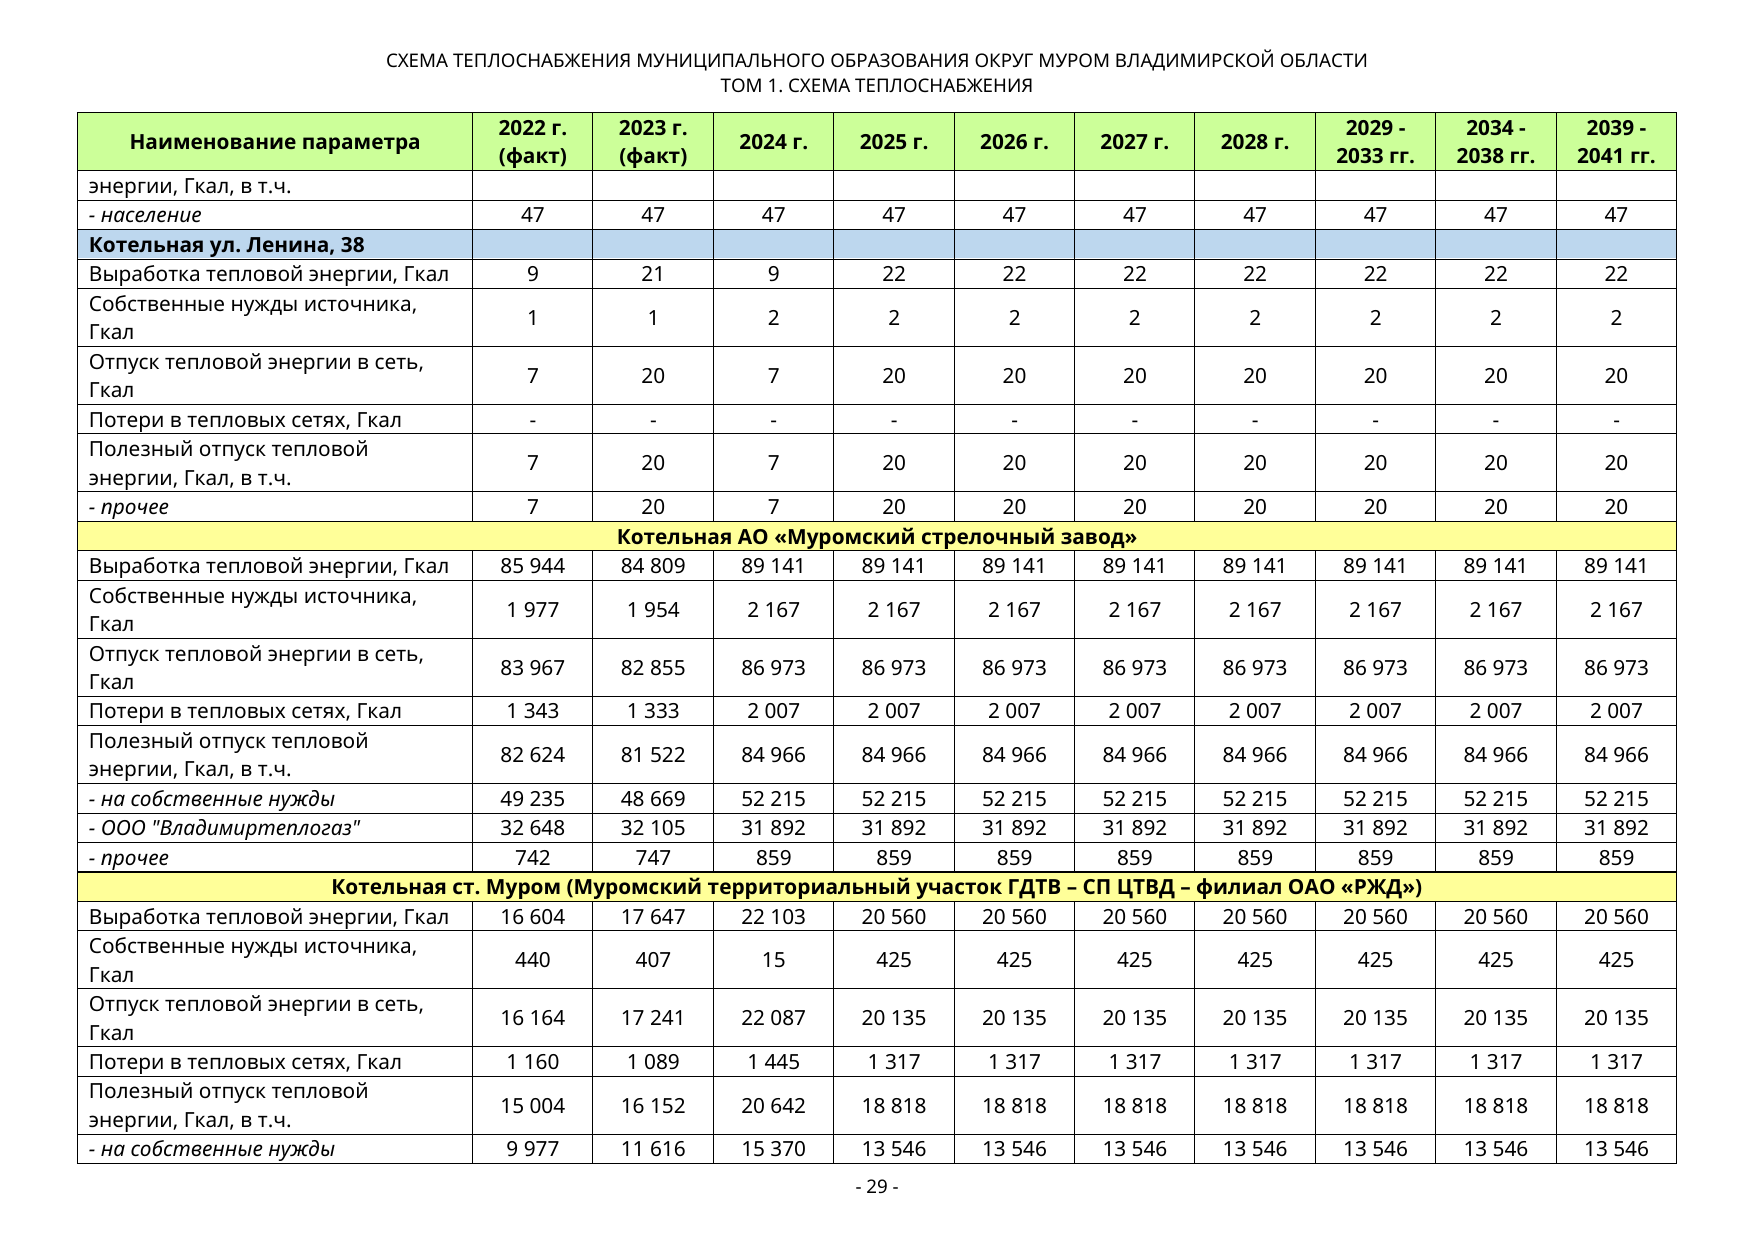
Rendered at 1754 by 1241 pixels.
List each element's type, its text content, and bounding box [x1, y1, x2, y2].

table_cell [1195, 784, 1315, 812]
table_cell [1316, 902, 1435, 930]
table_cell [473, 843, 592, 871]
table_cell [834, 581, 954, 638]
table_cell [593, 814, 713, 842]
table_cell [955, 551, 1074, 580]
table_header 2029 - 2033 гг. [1316, 113, 1435, 170]
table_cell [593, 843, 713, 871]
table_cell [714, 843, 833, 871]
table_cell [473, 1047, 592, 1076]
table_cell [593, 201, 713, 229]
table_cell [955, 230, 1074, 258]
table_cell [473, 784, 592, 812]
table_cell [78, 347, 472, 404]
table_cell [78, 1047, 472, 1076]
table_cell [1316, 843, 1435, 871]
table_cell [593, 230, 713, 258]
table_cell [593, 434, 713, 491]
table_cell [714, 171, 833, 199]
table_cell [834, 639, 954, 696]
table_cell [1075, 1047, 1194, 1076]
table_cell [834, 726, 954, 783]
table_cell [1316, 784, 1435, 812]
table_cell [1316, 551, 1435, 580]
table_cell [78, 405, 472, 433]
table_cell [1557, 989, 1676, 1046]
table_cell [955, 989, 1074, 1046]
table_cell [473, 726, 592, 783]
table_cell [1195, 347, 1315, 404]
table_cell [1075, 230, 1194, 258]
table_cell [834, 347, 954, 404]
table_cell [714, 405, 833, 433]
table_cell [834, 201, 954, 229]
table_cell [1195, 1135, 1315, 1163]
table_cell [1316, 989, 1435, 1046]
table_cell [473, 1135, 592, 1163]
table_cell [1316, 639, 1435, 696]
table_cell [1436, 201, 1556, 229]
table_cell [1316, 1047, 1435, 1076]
table_header 2034 - 2038 гг. [1436, 113, 1556, 170]
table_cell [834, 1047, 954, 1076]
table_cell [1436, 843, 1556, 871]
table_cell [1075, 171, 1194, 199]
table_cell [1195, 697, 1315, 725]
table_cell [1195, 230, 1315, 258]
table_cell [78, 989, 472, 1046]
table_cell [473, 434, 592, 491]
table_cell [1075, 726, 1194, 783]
table_header 2027 г. [1075, 113, 1194, 170]
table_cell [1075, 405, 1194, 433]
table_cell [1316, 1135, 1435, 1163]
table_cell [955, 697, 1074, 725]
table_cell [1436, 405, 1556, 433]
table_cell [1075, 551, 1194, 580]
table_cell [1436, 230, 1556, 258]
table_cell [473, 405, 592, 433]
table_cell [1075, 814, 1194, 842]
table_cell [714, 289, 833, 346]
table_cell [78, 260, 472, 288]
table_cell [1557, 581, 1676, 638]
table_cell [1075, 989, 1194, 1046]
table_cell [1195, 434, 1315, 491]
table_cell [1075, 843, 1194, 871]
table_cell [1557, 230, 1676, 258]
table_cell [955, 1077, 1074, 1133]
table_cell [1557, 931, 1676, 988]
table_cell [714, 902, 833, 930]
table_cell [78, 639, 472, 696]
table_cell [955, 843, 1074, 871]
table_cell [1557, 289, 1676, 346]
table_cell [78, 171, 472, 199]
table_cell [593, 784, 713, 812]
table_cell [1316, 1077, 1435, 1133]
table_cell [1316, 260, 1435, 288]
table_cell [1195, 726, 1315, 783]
table_header 2039 - 2041 гг. [1557, 113, 1676, 170]
table_header 2023 г. (факт) [593, 113, 713, 170]
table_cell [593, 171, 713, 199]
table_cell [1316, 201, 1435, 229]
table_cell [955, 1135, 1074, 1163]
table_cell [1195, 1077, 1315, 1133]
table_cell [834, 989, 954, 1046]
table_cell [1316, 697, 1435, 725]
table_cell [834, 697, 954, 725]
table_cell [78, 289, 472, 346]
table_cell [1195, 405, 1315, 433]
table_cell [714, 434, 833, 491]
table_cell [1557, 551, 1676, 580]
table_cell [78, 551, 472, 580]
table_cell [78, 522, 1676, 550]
table_header 2026 г. [955, 113, 1074, 170]
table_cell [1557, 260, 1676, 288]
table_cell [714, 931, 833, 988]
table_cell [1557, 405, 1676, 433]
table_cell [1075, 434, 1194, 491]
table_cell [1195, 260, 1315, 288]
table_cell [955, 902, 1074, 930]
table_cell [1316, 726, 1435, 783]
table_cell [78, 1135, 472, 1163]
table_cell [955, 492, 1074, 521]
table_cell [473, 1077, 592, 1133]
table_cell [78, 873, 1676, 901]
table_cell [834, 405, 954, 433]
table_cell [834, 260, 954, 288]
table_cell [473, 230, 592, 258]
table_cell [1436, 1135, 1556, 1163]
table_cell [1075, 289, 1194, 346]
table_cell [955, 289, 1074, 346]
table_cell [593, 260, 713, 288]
table_header Наименование параметра [78, 113, 472, 170]
table_header 2025 г. [834, 113, 954, 170]
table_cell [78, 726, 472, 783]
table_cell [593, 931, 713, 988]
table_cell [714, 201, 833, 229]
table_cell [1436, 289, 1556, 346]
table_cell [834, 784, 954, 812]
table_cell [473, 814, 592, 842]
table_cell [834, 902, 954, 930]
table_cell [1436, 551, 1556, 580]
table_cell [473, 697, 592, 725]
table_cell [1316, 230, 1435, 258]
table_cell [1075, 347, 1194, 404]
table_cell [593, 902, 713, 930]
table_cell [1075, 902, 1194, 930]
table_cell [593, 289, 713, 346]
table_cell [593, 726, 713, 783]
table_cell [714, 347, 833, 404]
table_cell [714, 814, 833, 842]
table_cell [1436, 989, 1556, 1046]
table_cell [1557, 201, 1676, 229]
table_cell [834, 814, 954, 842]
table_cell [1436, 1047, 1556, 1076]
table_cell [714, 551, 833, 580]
table_header 2022 г. (факт) [473, 113, 592, 170]
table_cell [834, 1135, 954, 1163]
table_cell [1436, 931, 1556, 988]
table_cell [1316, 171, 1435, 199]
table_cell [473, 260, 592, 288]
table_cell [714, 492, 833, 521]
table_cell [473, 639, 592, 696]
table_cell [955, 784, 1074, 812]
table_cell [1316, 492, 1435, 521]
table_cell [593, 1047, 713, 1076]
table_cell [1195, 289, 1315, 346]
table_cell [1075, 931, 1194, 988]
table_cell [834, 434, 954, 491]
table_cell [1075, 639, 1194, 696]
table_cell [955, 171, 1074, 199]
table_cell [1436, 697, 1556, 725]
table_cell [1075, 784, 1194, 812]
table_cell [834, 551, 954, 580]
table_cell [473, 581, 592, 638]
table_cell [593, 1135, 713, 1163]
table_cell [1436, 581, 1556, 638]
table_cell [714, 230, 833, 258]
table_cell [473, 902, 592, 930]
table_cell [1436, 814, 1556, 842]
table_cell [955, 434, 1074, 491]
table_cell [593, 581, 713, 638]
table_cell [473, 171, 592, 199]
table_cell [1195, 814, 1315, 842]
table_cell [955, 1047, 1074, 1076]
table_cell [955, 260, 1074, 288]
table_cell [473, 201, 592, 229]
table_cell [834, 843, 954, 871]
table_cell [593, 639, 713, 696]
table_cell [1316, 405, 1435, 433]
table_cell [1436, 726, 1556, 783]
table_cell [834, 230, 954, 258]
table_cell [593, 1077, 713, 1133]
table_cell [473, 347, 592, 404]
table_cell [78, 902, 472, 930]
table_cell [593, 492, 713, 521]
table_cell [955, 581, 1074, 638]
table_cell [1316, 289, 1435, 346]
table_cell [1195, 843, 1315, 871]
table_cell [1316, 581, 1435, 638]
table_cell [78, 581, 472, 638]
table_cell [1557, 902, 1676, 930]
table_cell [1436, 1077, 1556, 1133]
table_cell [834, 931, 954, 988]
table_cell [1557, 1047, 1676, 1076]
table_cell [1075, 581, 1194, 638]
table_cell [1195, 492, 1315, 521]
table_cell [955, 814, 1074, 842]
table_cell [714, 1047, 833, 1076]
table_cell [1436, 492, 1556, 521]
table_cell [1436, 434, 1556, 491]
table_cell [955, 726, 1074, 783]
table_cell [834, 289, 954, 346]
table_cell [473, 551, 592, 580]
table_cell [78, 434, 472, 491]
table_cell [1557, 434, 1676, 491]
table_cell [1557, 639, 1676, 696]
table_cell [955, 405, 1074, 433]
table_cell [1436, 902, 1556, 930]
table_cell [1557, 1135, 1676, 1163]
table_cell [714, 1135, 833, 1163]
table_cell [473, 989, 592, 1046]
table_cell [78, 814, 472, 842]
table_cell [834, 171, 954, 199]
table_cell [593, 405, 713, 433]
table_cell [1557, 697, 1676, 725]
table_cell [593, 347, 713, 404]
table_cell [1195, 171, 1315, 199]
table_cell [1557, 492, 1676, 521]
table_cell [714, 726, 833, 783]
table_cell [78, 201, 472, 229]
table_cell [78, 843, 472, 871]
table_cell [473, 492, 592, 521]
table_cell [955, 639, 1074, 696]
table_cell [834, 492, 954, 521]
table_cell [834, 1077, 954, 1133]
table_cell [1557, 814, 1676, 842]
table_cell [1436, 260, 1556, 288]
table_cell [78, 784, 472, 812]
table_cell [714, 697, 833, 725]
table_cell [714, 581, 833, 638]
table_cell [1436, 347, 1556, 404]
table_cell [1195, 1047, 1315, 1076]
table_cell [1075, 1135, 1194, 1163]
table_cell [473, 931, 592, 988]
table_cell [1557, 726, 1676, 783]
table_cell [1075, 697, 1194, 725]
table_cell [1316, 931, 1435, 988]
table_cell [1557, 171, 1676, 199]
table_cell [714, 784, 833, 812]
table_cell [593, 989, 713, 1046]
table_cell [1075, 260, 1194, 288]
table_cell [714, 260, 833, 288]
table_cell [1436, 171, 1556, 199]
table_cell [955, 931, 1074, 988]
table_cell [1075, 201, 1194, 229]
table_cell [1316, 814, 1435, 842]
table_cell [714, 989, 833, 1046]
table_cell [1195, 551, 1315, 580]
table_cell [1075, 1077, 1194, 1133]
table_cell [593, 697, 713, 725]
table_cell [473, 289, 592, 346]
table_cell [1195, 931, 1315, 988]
table_header 2028 г. [1195, 113, 1315, 170]
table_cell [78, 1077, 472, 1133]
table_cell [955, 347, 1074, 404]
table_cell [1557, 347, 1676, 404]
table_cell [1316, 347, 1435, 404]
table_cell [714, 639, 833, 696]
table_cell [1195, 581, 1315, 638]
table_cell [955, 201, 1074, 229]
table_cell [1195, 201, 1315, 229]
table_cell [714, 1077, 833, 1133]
table_header 2024 г. [714, 113, 833, 170]
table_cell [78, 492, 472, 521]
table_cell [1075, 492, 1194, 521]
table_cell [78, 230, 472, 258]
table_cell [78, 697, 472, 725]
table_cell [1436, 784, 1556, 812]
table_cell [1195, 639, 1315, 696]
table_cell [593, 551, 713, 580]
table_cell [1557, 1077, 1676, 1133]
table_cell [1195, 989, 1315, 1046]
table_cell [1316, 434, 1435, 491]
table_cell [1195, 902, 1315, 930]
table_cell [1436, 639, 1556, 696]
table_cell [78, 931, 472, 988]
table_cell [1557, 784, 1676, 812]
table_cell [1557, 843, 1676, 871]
